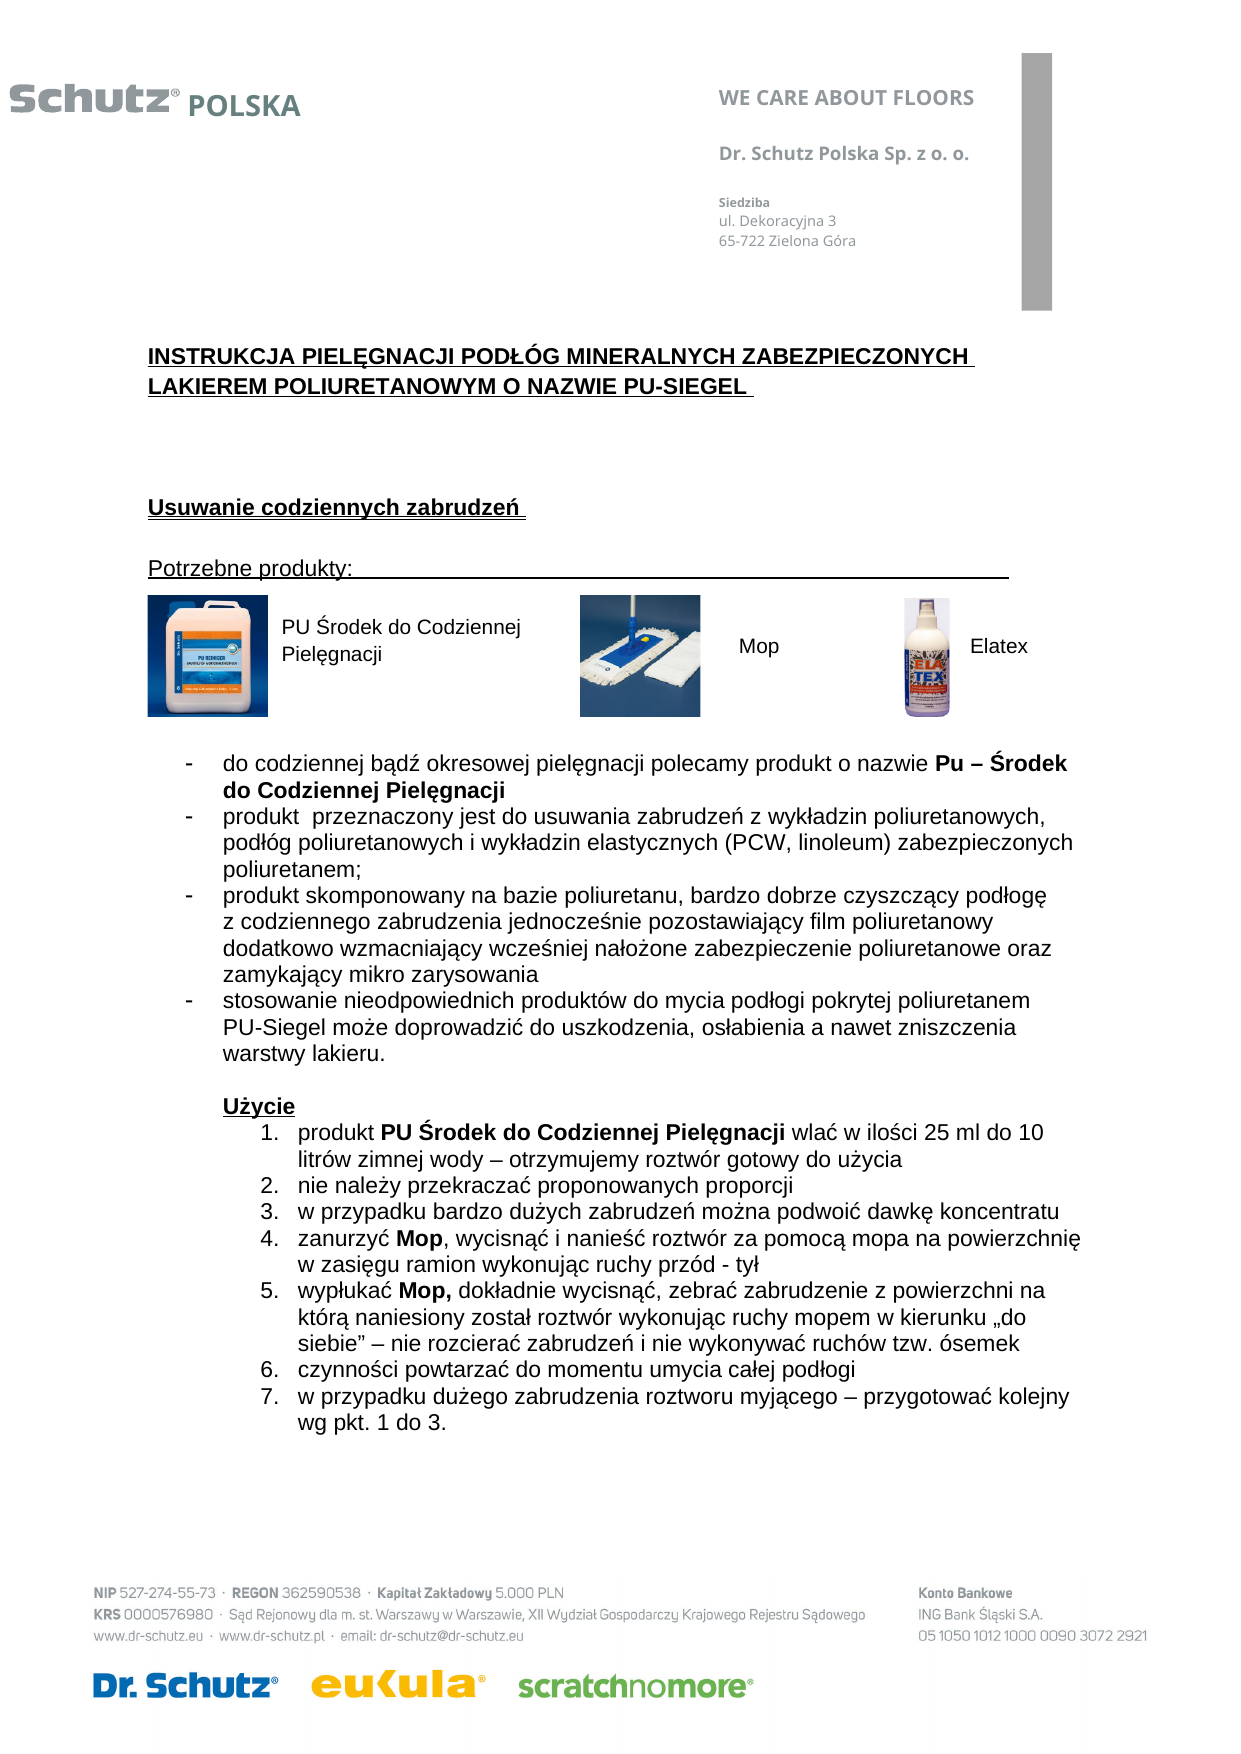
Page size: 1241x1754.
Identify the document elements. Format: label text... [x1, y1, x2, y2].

list nie należy przekraczać proponowanych proporcji [260, 1172, 1093, 1198]
picture [147, 595, 268, 717]
text INSTRUKCJA PIELĘGNACJI PODŁÓG MINERALNYCH ZABEZPIECZONYCH LAKIEREM POLIURETANOWYM O NAZWIE PU-SIEGEL [148, 343, 1093, 400]
text Potrzebne produkty: [148, 554, 1093, 581]
picture [38, 1576, 1202, 1754]
list w przypadku bardzo dużych zabrudzeń można podwoić dawkę koncentratu [260, 1198, 1093, 1224]
picture [580, 595, 701, 717]
list zanurzyć Mop, wycisnąć i nanieść roztwór za pomocą mopa na powierzchnię w zasięgu ramion wykonując ruchy przód - tył [260, 1224, 1093, 1277]
list produkt skomponowany na bazie poliuretanu, bardzo dobrze czyszczący podłogę z codziennego zabrudzenia jednocześnie pozostawiający film poliuretanowy dodatkowo wzmacniający wcześniej nałożone zabezpieczenie poliuretanowe oraz zamykający mikro zarysowania [185, 882, 1093, 987]
list produkt PU Środek do Codziennej Pielęgnacji wlać w ilości 25 ml do 10 litrów zimnej wody – otrzymujemy roztwór gotowy do użycia [260, 1119, 1093, 1172]
list stosowanie nieodpowiednich produktów do mycia podłogi pokrytej poliuretanem PU-Siegel może doprowadzić do uszkodzenia, osłabienia a nawet zniszczenia warstwy lakieru. [185, 987, 1093, 1066]
text Usuwanie codziennych zabrudzeń [148, 494, 1093, 521]
text Użycie [223, 1093, 1093, 1119]
list produkt przeznaczony jest do usuwania zabrudzeń z wykładzin poliuretanowych, podłóg poliuretanowych i wykładzin elastycznych (PCW, linoleum) zabezpieczonych poliuretanem; [185, 803, 1093, 882]
list do codziennej bądź okresowej pielęgnacji polecamy produkt o nazwie Pu – Środek do Codziennej Pielęgnacji [185, 750, 1093, 803]
list w przypadku dużego zabrudzenia roztworu myjącego – przygotować kolejny wg pkt. 1 do 3. [260, 1383, 1093, 1435]
picture [904, 598, 950, 717]
list wypłukać Mop, dokładnie wycisnąć, zebrać zabrudzenie z powierzchni na którą naniesiony został roztwór wykonując ruchy mopem w kierunku „do siebie” – nie rozcierać zabrudzeń i nie wykonywać ruchów tzw. ósemek [260, 1277, 1093, 1356]
list czynności powtarzać do momentu umycia całej podłogi [260, 1356, 1093, 1383]
